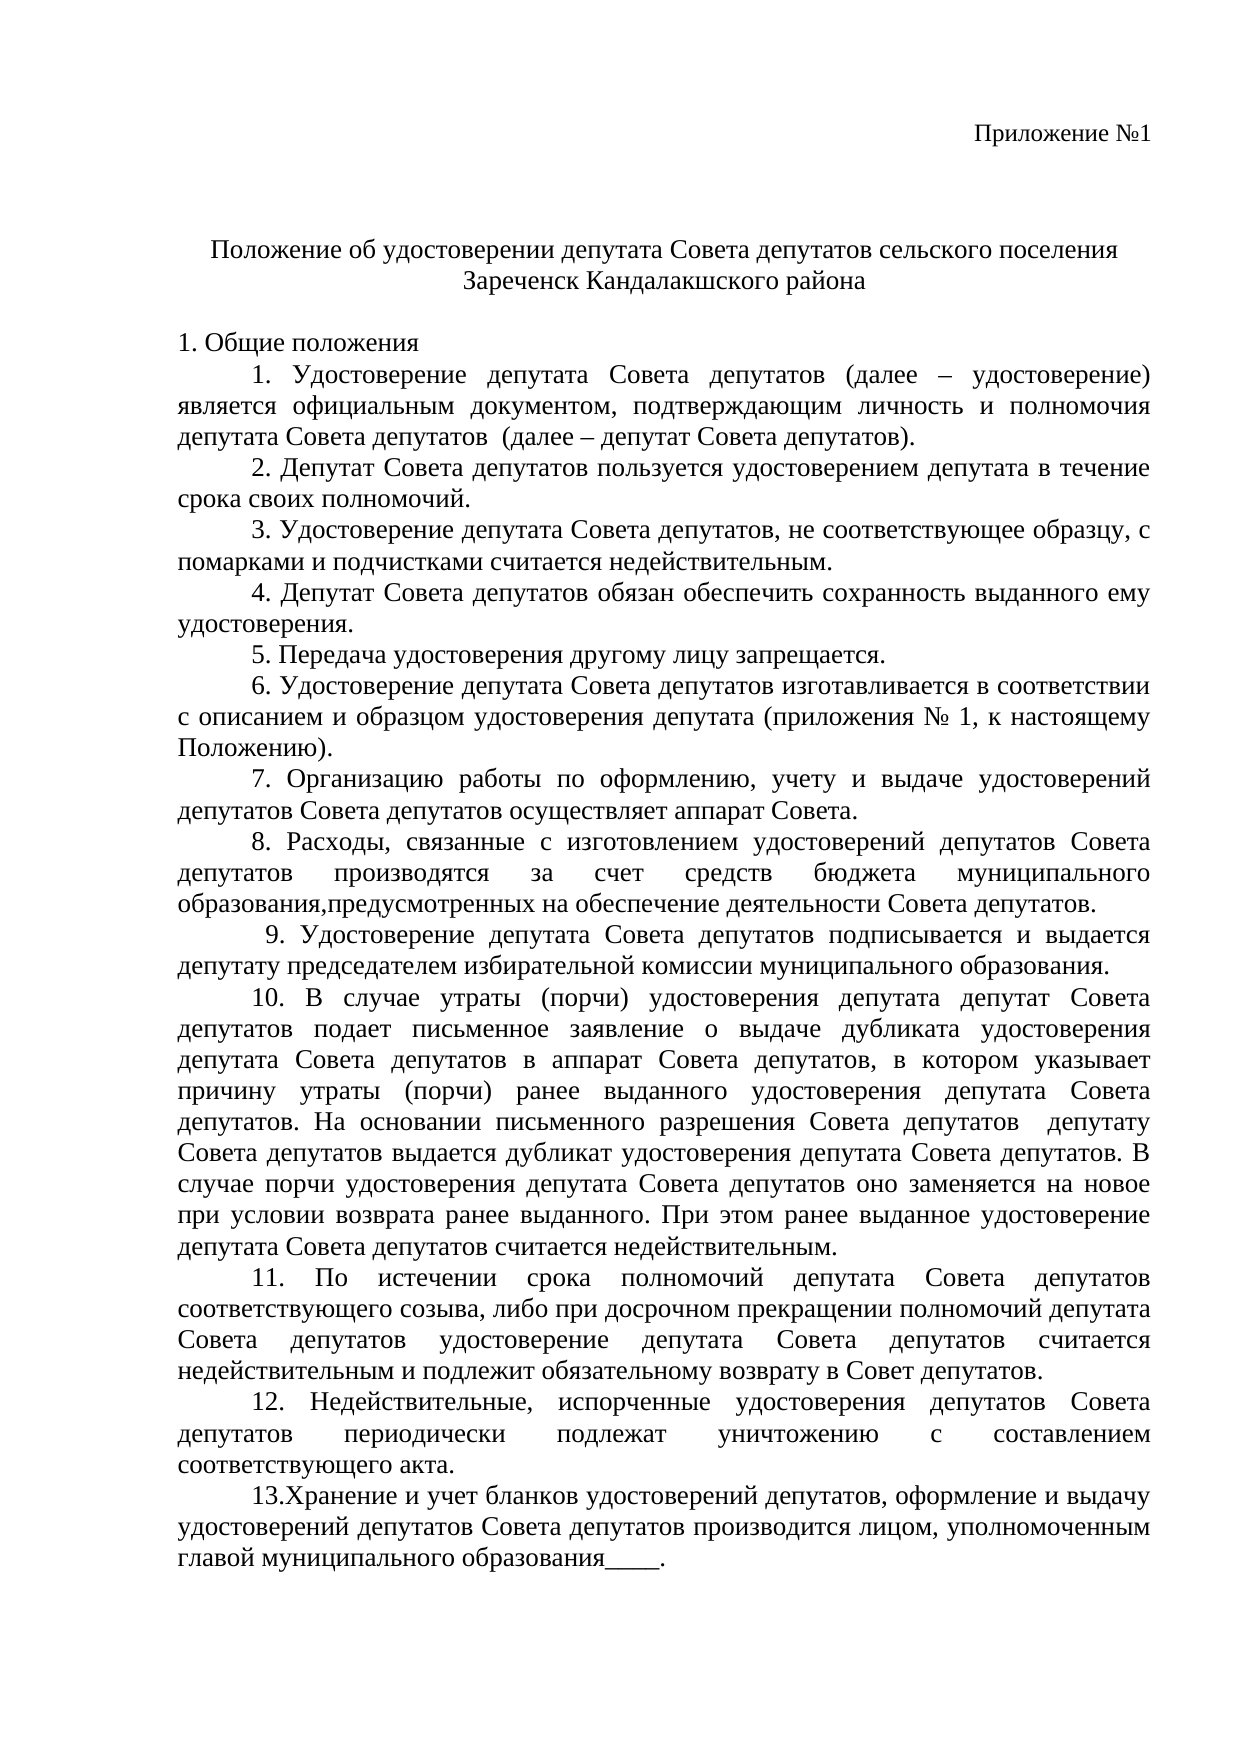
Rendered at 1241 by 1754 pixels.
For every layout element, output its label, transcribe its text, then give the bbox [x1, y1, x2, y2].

text 8. Расходы, связанные с изготовлением удостоверений депутатов Совета депутатов производятся за счет средств бюджета муниципального образования,предусмотренных на обеспечение деятельности Совета депутатов. [177, 825, 1152, 918]
text 1. Удостоверение депутата Совета депутатов (далее – удостоверение) является официальным документом, подтверждающим личность и полномочия депутата Совета депутатов (далее – депутат Совета депутатов). [177, 358, 1152, 451]
text 3. Удостоверение депутата Совета депутатов, не соответствующее образцу, с помарками и подчистками считается недействительным. [177, 513, 1152, 576]
text 6. Удостоверение депутата Совета депутатов изготавливается в соответствии с описанием и образцом удостоверения депутата (приложения № 1, к настоящему Положению). [177, 669, 1152, 763]
text 11. По истечении срока полномочий депутата Совета депутатов соответствующего созыва, либо при досрочном прекращении полномочий депутата Совета депутатов удостоверение депутата Совета депутатов считается недействительным и подлежит обязательному возврату в Совет депутатов. [177, 1261, 1152, 1386]
text Приложение №1 [177, 118, 1152, 147]
text 7. Организацию работы по оформлению, учету и выдаче удостоверений депутатов Совета депутатов осуществляет аппарат Совета. [177, 763, 1152, 825]
text 4. Депутат Совета депутатов обязан обеспечить сохранность выданного ему удостоверения. [177, 576, 1152, 638]
text Положение об удостоверении депутата Совета депутатов сельского поселения Зареченск Кандалакшского района [177, 233, 1152, 295]
text 12. Недействительные, испорченные удостоверения депутатов Совета депутатов периодически подлежат уничтожению с составлением соответствующего акта. [177, 1386, 1152, 1479]
text 1. Общие положения [177, 327, 1152, 358]
text 13.Хранение и учет бланков удостоверений депутатов, оформление и выдачу удостоверений депутатов Совета депутатов производится лицом, уполномоченным главой муниципального образования____. [177, 1479, 1152, 1572]
text 2. Депутат Совета депутатов пользуется удостоверением депутата в течение срока своих полномочий. [177, 451, 1152, 513]
text 5. Передача удостоверения другому лицу запрещается. [177, 638, 1152, 669]
text 10. В случае утраты (порчи) удостоверения депутата депутат Совета депутатов подает письменное заявление о выдаче дубликата удостоверения депутата Совета депутатов в аппарат Совета депутатов, в котором указывает причину утраты (порчи) ранее выданного удостоверения депутата Совета депутатов. На основании письменного разрешения Совета депутатов депутату Совета депутатов выдается дубликат удостоверения депутата Совета депутатов. В случае порчи удостоверения депутата Совета депутатов оно заменяется на новое при условии возврата ранее выданного. При этом ранее выданное удостоверение депутата Совета депутатов считается недействительным. [177, 981, 1152, 1261]
text 9. Удостоверение депутата Совета депутатов подписывается и выдается депутату председателем избирательной комиссии муниципального образования. [177, 918, 1152, 981]
